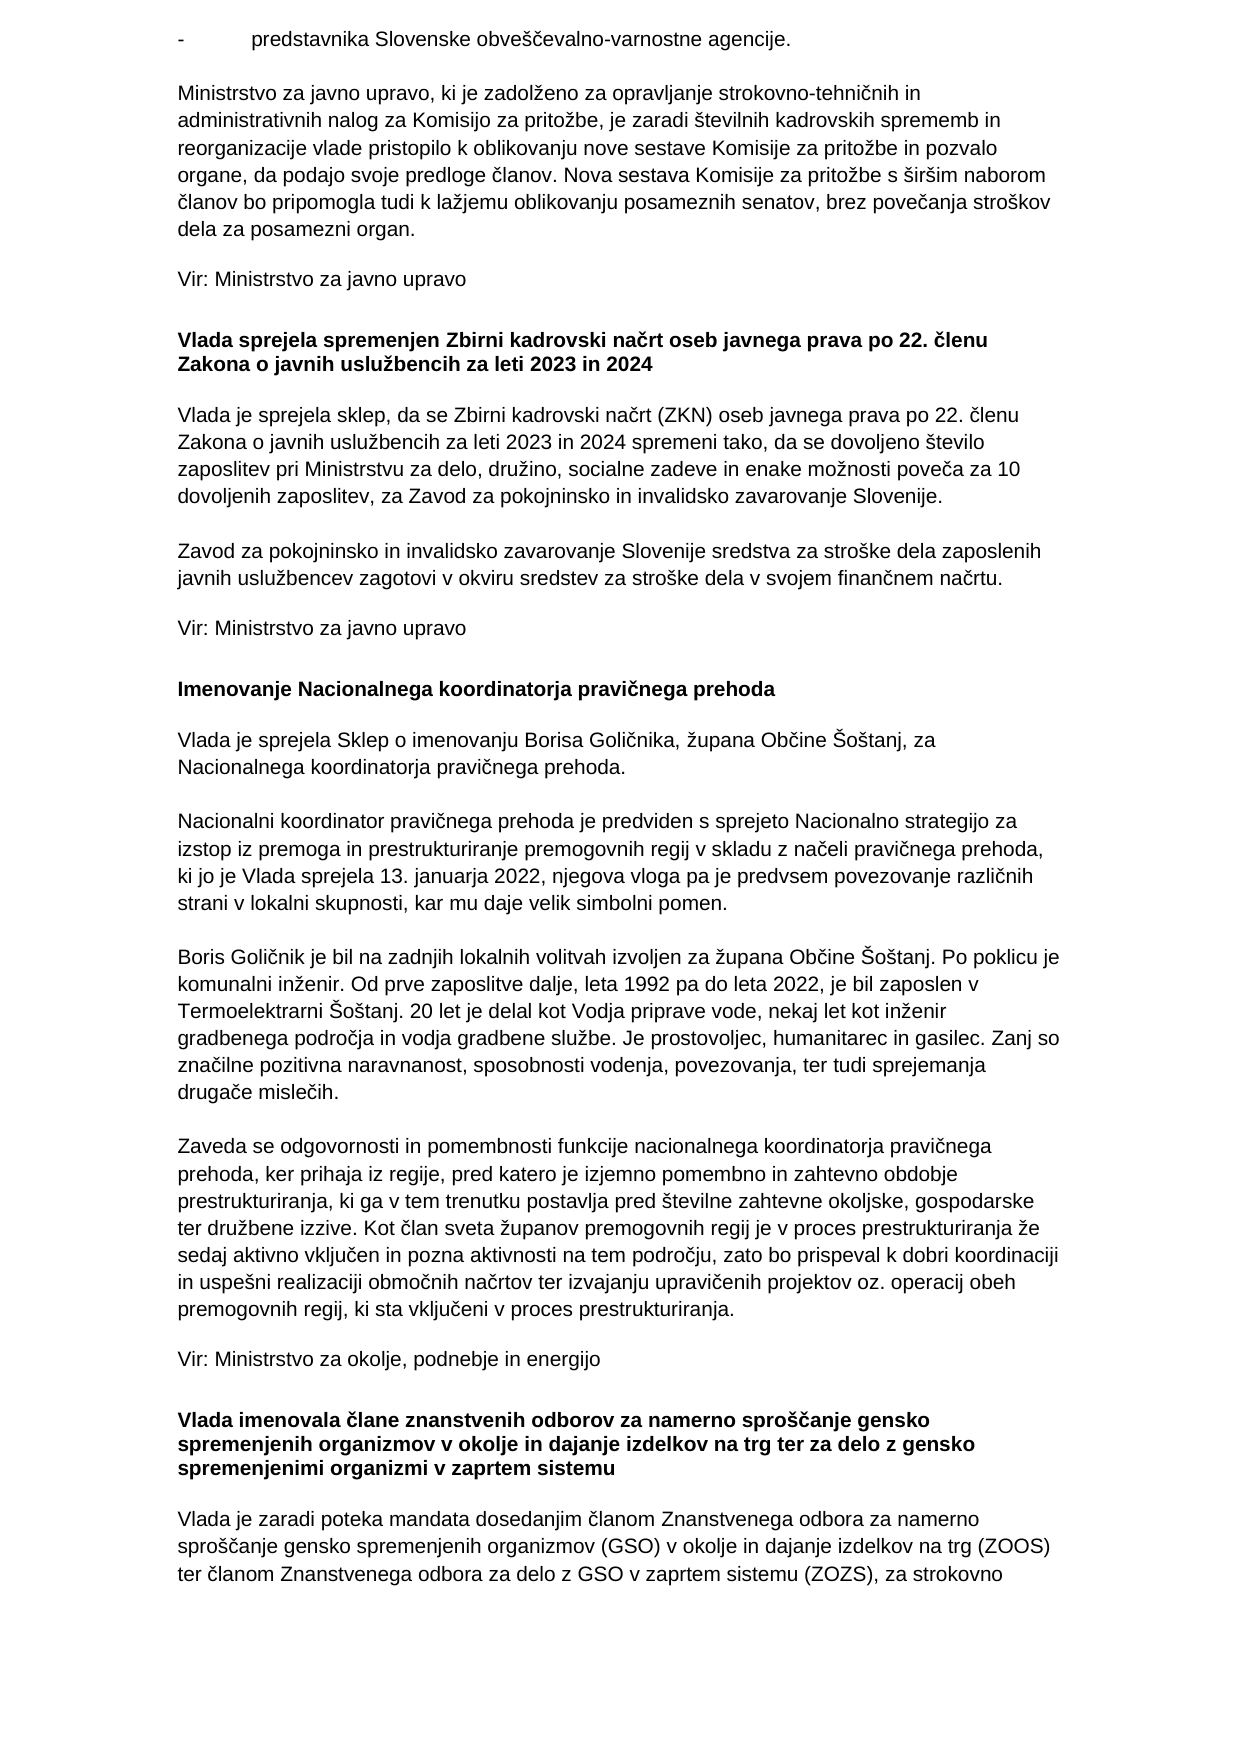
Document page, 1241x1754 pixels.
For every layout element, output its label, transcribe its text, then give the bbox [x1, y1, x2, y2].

text Boris Goličnik je bil na zadnjih lokalnih volitvah izvoljen za župana Občine Šoštanj. Po poklicu je komunalni inženir. Od prve zaposlitve dalje, leta 1992 pa do leta 2022, je bil zaposlen v Termoelektrarni Šoštanj. 20 let je delal kot Vodja priprave vode, nekaj let kot inženir gradbenega področja in vodja gradbene službe. Je prostovoljec, humanitarec in gasilec. Zanj so značilne pozitivna naravnanost, sposobnosti vodenja, povezovanja, ter tudi sprejemanja drugače mislečih. [177, 943, 1063, 1105]
text Vir: Ministrstvo za javno upravo [177, 616, 1063, 639]
subtitle Vlada sprejela spremenjen Zbirni kadrovski načrt oseb javnega prava po 22. členu Zakona o javnih uslužbencih za leti 2023 in 2024 [177, 328, 1063, 376]
text - predstavnika Slovenske obveščevalno-varnostne agencije. [177, 25, 1063, 52]
text Ministrstvo za javno upravo, ki je zadolženo za opravljanje strokovno-tehničnih in administrativnih nalog za Komisijo za pritožbe, je zaradi številnih kadrovskih sprememb in reorganizacije vlade pristopilo k oblikovanju nove sestave Komisije za pritožbe in pozvalo organe, da podajo svoje predloge članov. Nova sestava Komisije za pritožbe s širšim naborom članov bo pripomogla tudi k lažjemu oblikovanju posameznih senatov, brez povečanja stroškov dela za posamezni organ. [177, 79, 1063, 242]
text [177, 1505, 1063, 1586]
subtitle Vlada imenovala člane znanstvenih odborov za namerno sproščanje gensko spremenjenih organizmov v okolje in dajanje izdelkov na trg ter za delo z gensko spremenjenimi organizmi v zaprtem sistemu [177, 1408, 1063, 1480]
subtitle Imenovanje Nacionalnega koordinatorja pravičnega prehoda [177, 677, 1063, 701]
text Vlada je sprejela Sklep o imenovanju Borisa Goličnika, župana Občine Šoštanj, za Nacionalnega koordinatorja pravičnega prehoda. [177, 726, 1063, 780]
text Zavod za pokojninsko in invalidsko zavarovanje Slovenije sredstva za stroške dela zaposlenih javnih uslužbencev zagotovi v okviru sredstev za stroške dela v svojem finančnem načrtu. [177, 536, 1063, 591]
text Zaveda se odgovornosti in pomembnosti funkcije nacionalnega koordinatorja pravičnega prehoda, ker prihaja iz regije, pred katero je izjemno pomembno in zahtevno obdobje prestrukturiranja, ki ga v tem trenutku postavlja pred številne zahtevne okoljske, gospodarske ter družbene izzive. Kot član sveta županov premogovnih regij je v proces prestrukturiranja že sedaj aktivno vključen in pozna aktivnosti na tem področju, zato bo prispeval k dobri koordinaciji in uspešni realizaciji območnih načrtov ter izvajanju upravičenih projektov oz. operacij obeh premogovnih regij, ki sta vključeni v proces prestrukturiranja. [177, 1132, 1063, 1322]
text Vir: Ministrstvo za okolje, podnebje in energijo [177, 1347, 1063, 1371]
text Nacionalni koordinator pravičnega prehoda je predviden s sprejeto Nacionalno strategijo za izstop iz premoga in prestrukturiranje premogovnih regij v skladu z načeli pravičnega prehoda, ki jo je Vlada sprejela 13. januarja 2022, njegova vloga pa je predvsem povezovanje različnih strani v lokalni skupnosti, kar mu daje velik simbolni pomen. [177, 807, 1063, 916]
text Vlada je sprejela sklep, da se Zbirni kadrovski načrt (ZKN) oseb javnega prava po 22. členu Zakona o javnih uslužbencih za leti 2023 in 2024 spremeni tako, da se dovoljeno število zaposlitev pri Ministrstvu za delo, družino, socialne zadeve in enake možnosti poveča za 10 dovoljenih zaposlitev, za Zavod za pokojninsko in invalidsko zavarovanje Slovenije. [177, 401, 1063, 509]
text Vir: Ministrstvo za javno upravo [177, 267, 1063, 291]
